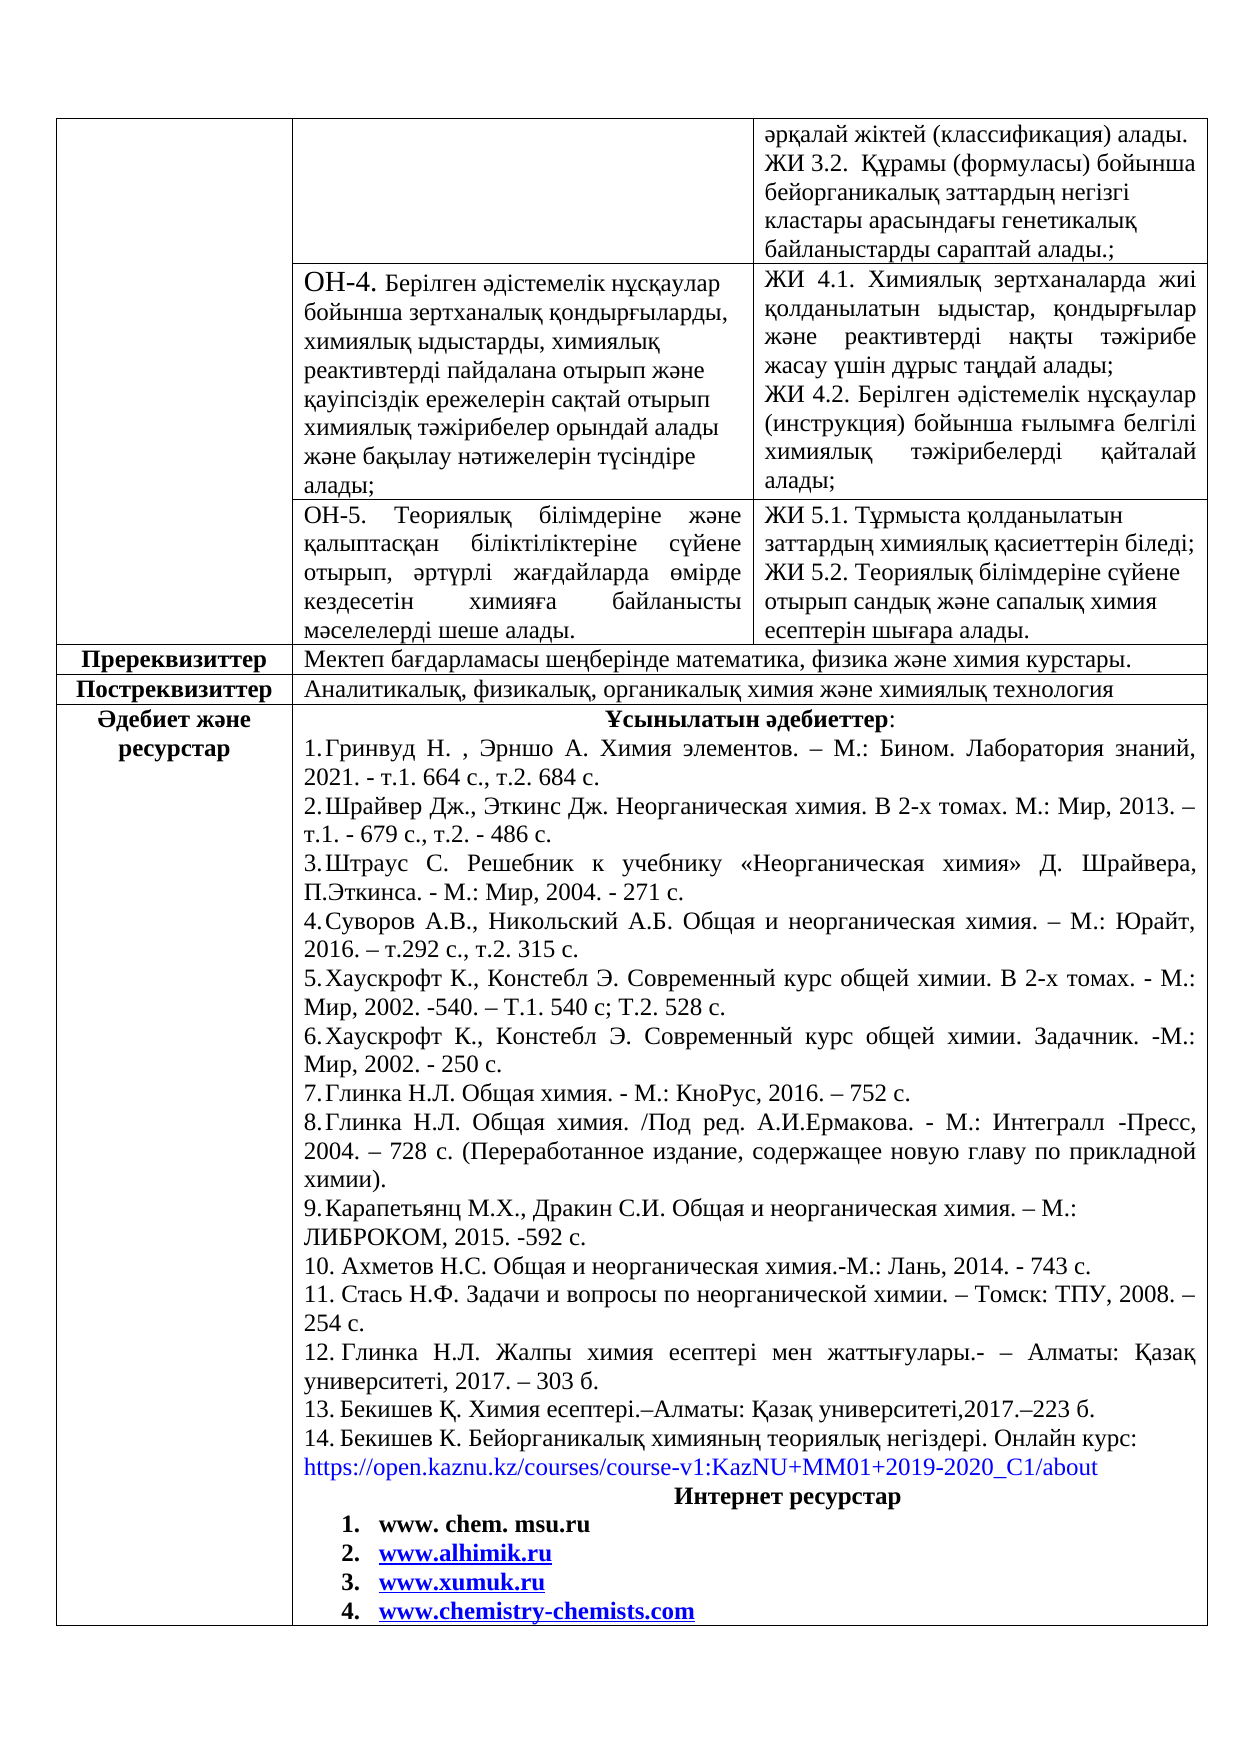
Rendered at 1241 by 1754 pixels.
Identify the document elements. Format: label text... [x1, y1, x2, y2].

table_cell ОН-5. Теориялық білімдеріне және қалыптасқан біліктіліктеріне сүйене отырып, әртүрлі жағдайларда өмірде кездесетін химияға байланысты мәселелерді шеше алады. [293, 500, 753, 643]
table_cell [57, 705, 292, 1624]
table_cell Постреквизиттер [57, 675, 292, 703]
table_cell Мектеп бағдарламасы шеңберінде математика, физика және химия курстары. [293, 645, 1207, 673]
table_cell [293, 119, 753, 263]
table_cell ОН-4. Берілген әдістемелік нұсқаулар бойынша зертханалық қондырғыларды, химиялық ыдыстарды, химиялық реактивтерді пайдалана отырып және қауіпсіздік ережелерін сақтай отырып химиялық тәжірибелер орындай алады және бақылау нәтижелерін түсіндіре алады; [293, 264, 753, 499]
table_cell Аналитикалық, физикалық, органикалық химия және химиялық технология [293, 675, 1207, 703]
table_cell ЖИ 4.1. Химиялық зертханаларда жиі қолданылатын ыдыстар, қондырғылар және реактивтерді нақты тәжірибе жасау үшін дұрыс таңдай алады; ЖИ 4.2. Берілген әдістемелік нұсқаулар (инструкция) бойынша ғылымға белгілі химиялық тәжірибелерді қайталай алады; [754, 264, 1207, 499]
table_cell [754, 119, 1207, 263]
table_cell ЖИ 5.1. Тұрмыста қолданылатын заттардың химиялық қасиеттерін біледі; ЖИ 5.2. Теориялық білімдеріне сүйене отырып сандық және сапалық химия есептерін шығара алады. [754, 500, 1207, 643]
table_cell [293, 705, 1207, 1624]
table_cell Пререквизиттер [57, 645, 292, 673]
